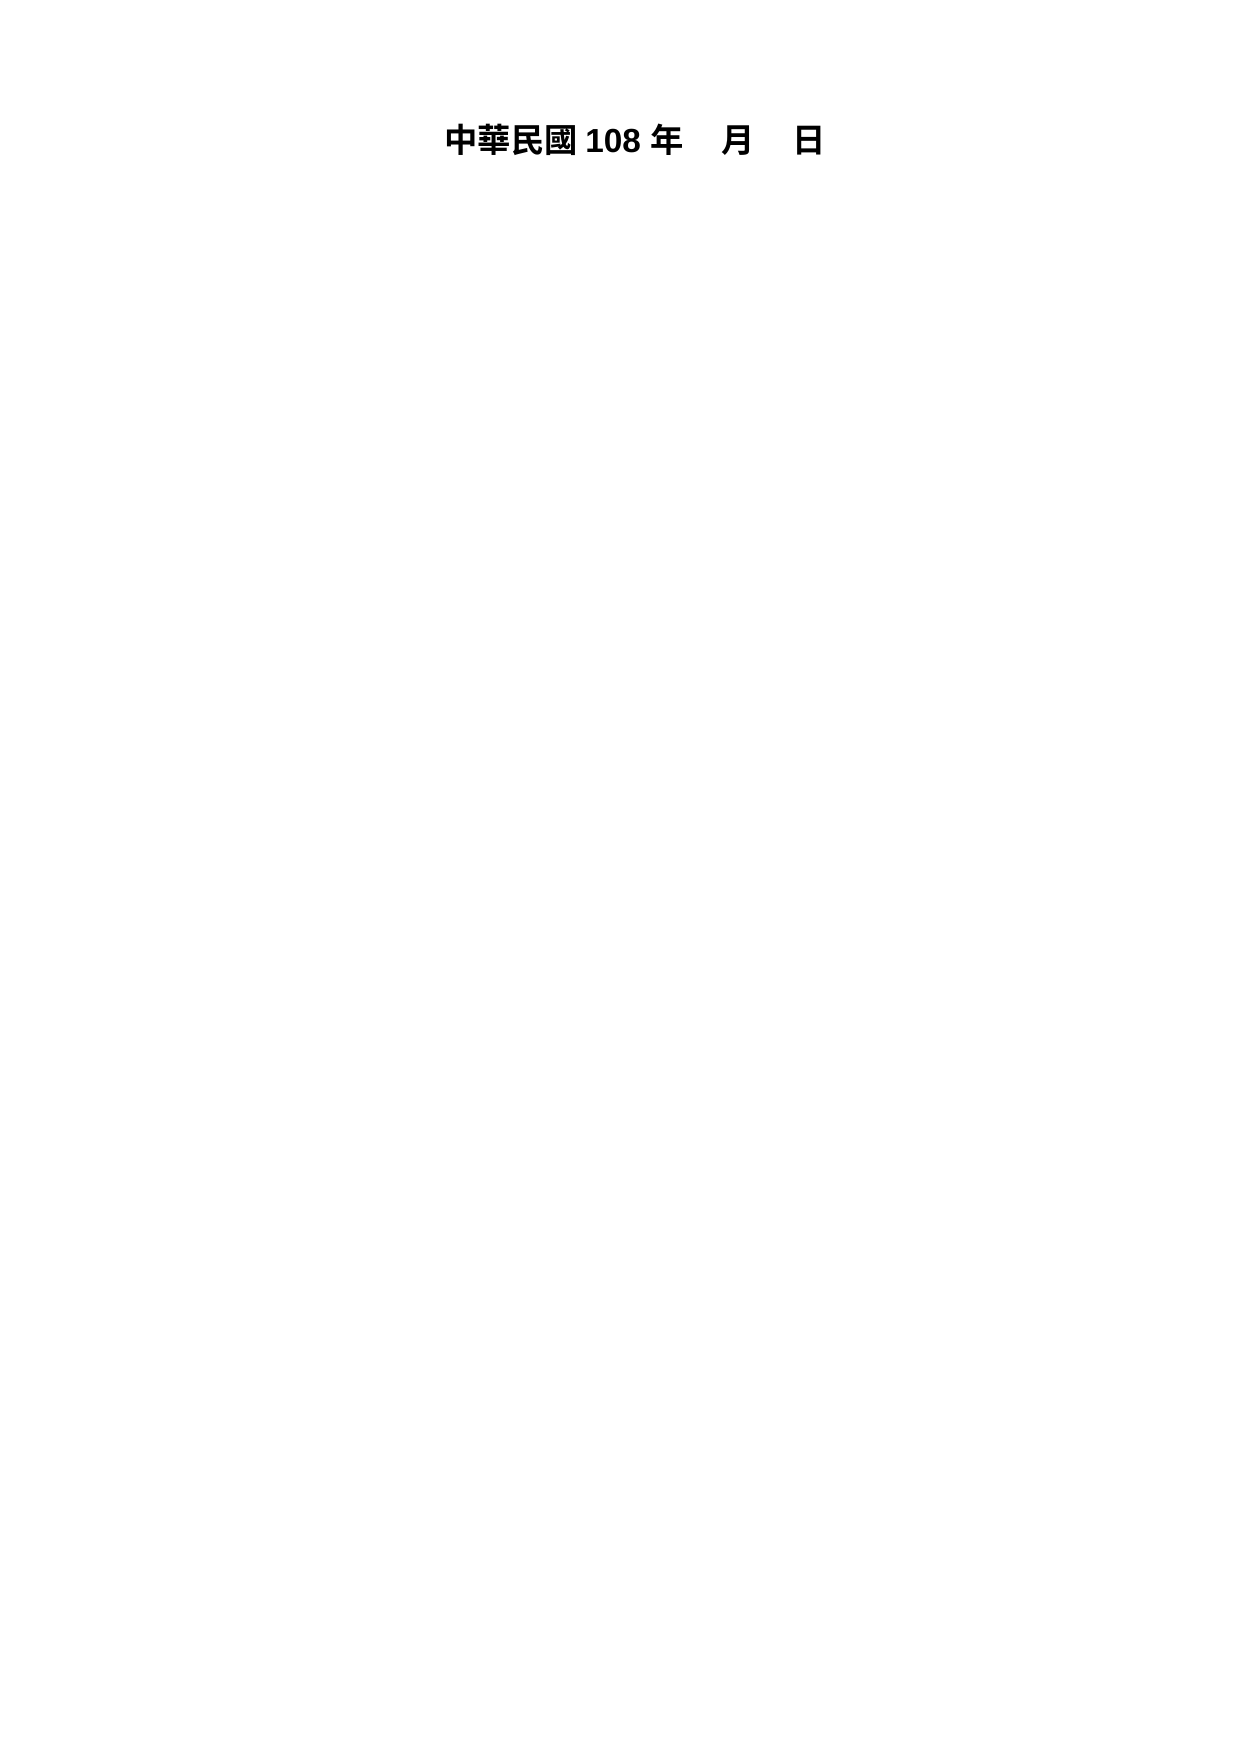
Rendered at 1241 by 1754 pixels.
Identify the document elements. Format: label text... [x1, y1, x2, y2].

text 中華民國 108 年 月 日 [148, 101, 1122, 176]
